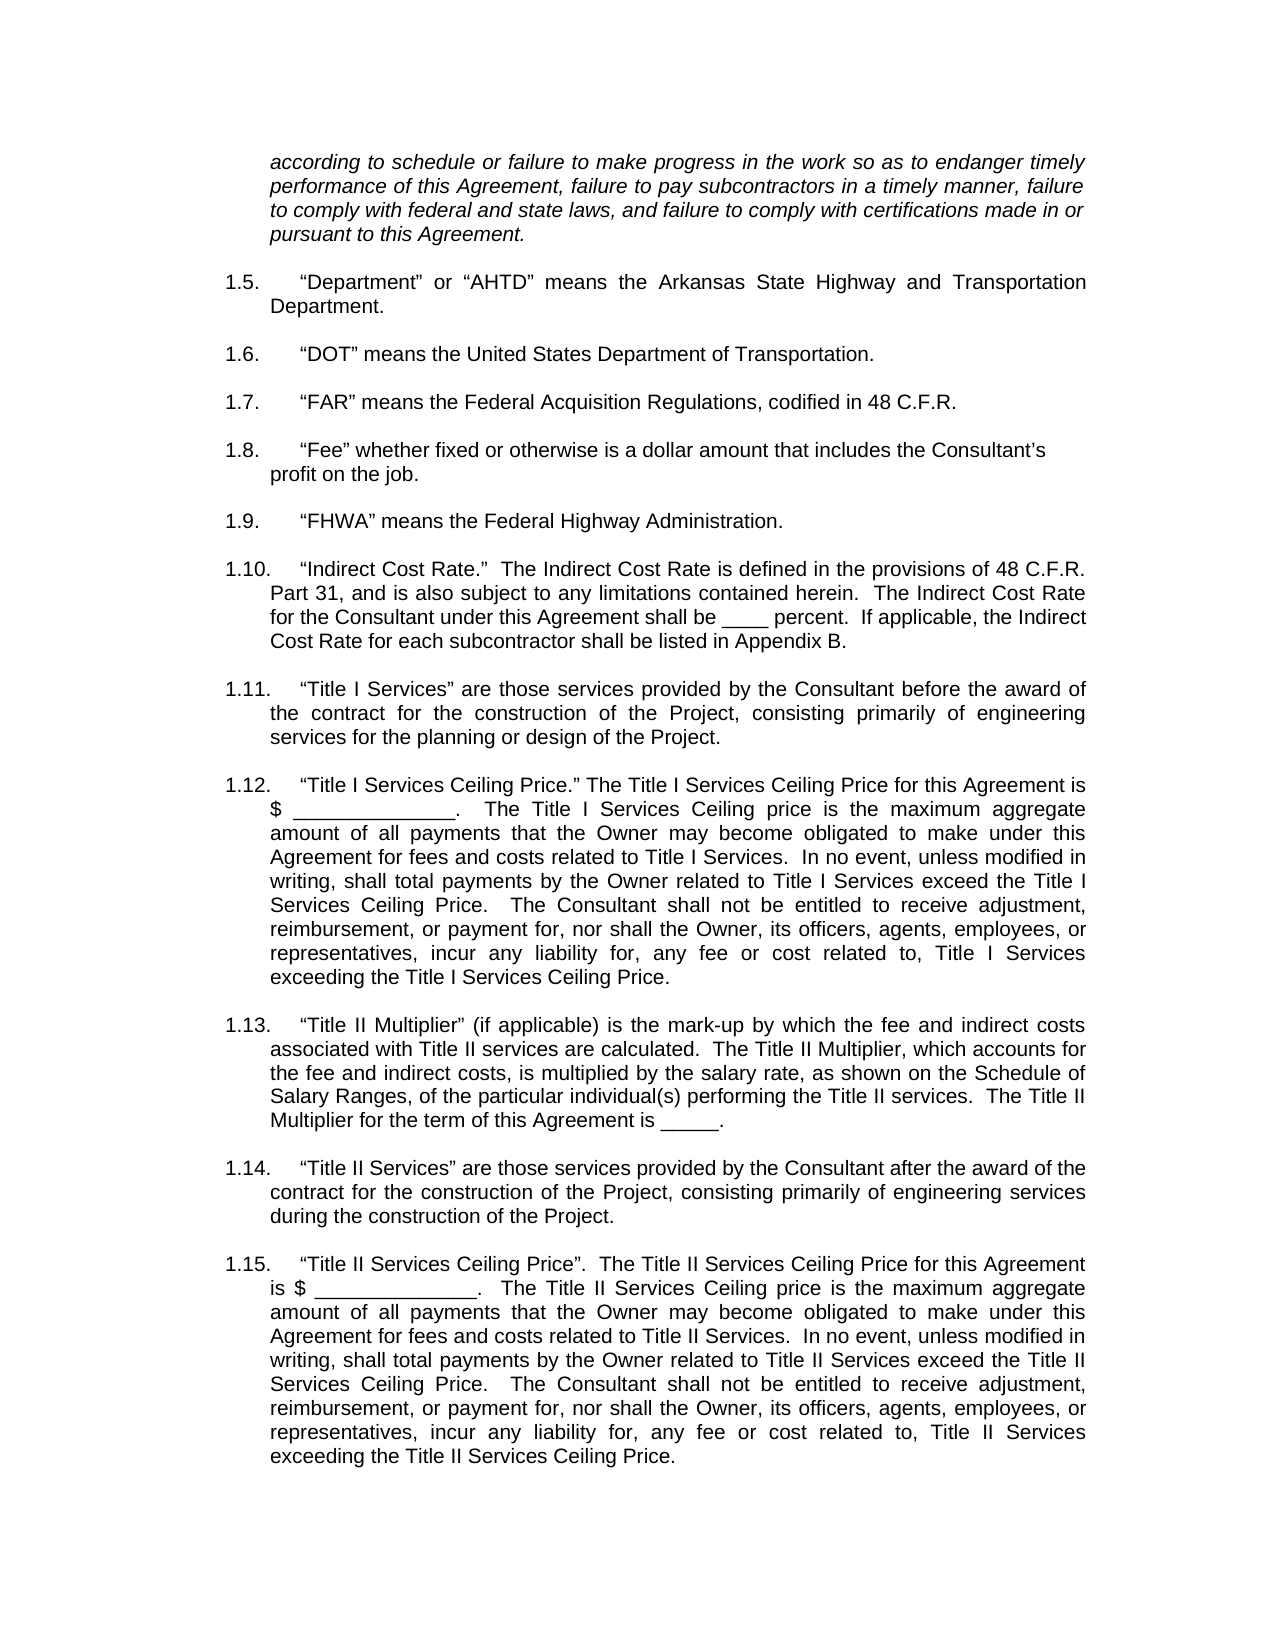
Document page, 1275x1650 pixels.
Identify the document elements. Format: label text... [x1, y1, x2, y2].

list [225, 150, 1087, 246]
list “Title II Services Ceiling Price”. The Title II Services Ceiling Price for this Agreement is $ ______________. The Title II Services Ceiling price is the maximum aggregate amount of all payments that the Owner may become obligated to make under this Agreement for fees and costs related to Title II Services. In no event, unless modified in writing, shall total payments by the Owner related to Title II Services exceed the Title II Services Ceiling Price. The Consultant shall not be entitled to receive adjustment, reimbursement, or payment for, nor shall the Owner, its officers, agents, employees, or representatives, incur any liability for, any fee or cost related to, Title II Services exceeding the Title II Services Ceiling Price. [225, 1252, 1087, 1468]
list “Title I Services Ceiling Price.” The Title I Services Ceiling Price for this Agreement is $ ______________. The Title I Services Ceiling price is the maximum aggregate amount of all payments that the Owner may become obligated to make under this Agreement for fees and costs related to Title I Services. In no event, unless modified in writing, shall total payments by the Owner related to Title I Services exceed the Title I Services Ceiling Price. The Consultant shall not be entitled to receive adjustment, reimbursement, or payment for, nor shall the Owner, its officers, agents, employees, or representatives, incur any liability for, any fee or cost related to, Title I Services exceeding the Title I Services Ceiling Price. [225, 773, 1087, 988]
list “Department” or “AHTD” means the Arkansas State Highway and Transportation Department. [225, 270, 1087, 318]
list “FAR” means the Federal Acquisition Regulations, codified in 48 C.F.R. [225, 389, 1087, 413]
list “Indirect Cost Rate.” The Indirect Cost Rate is defined in the provisions of 48 C.F.R. Part 31, and is also subject to any limitations contained herein. The Indirect Cost Rate for the Consultant under this Agreement shall be ____ percent. If applicable, the Indirect Cost Rate for each subcontractor shall be listed in Appendix B. [225, 557, 1087, 653]
list “Title II Multiplier” (if applicable) is the mark-up by which the fee and indirect costs associated with Title II services are calculated. The Title II Multiplier, which accounts for the fee and indirect costs, is multiplied by the salary rate, as shown on the Schedule of Salary Ranges, of the particular individual(s) performing the Title II services. The Title II Multiplier for the term of this Agreement is _____. [225, 1012, 1087, 1132]
list “DOT” means the United States Department of Transportation. [225, 342, 1087, 366]
list “Title I Services” are those services provided by the Consultant before the award of the contract for the construction of the Project, consisting primarily of engineering services for the planning or design of the Project. [225, 677, 1087, 749]
list “Title II Services” are those services provided by the Consultant after the award of the contract for the construction of the Project, consisting primarily of engineering services during the construction of the Project. [225, 1156, 1087, 1228]
list “FHWA” means the Federal Highway Administration. [225, 509, 1087, 533]
list “Fee” whether fixed or otherwise is a dollar amount that includes the Consultant’s profit on the job. [225, 437, 1087, 485]
